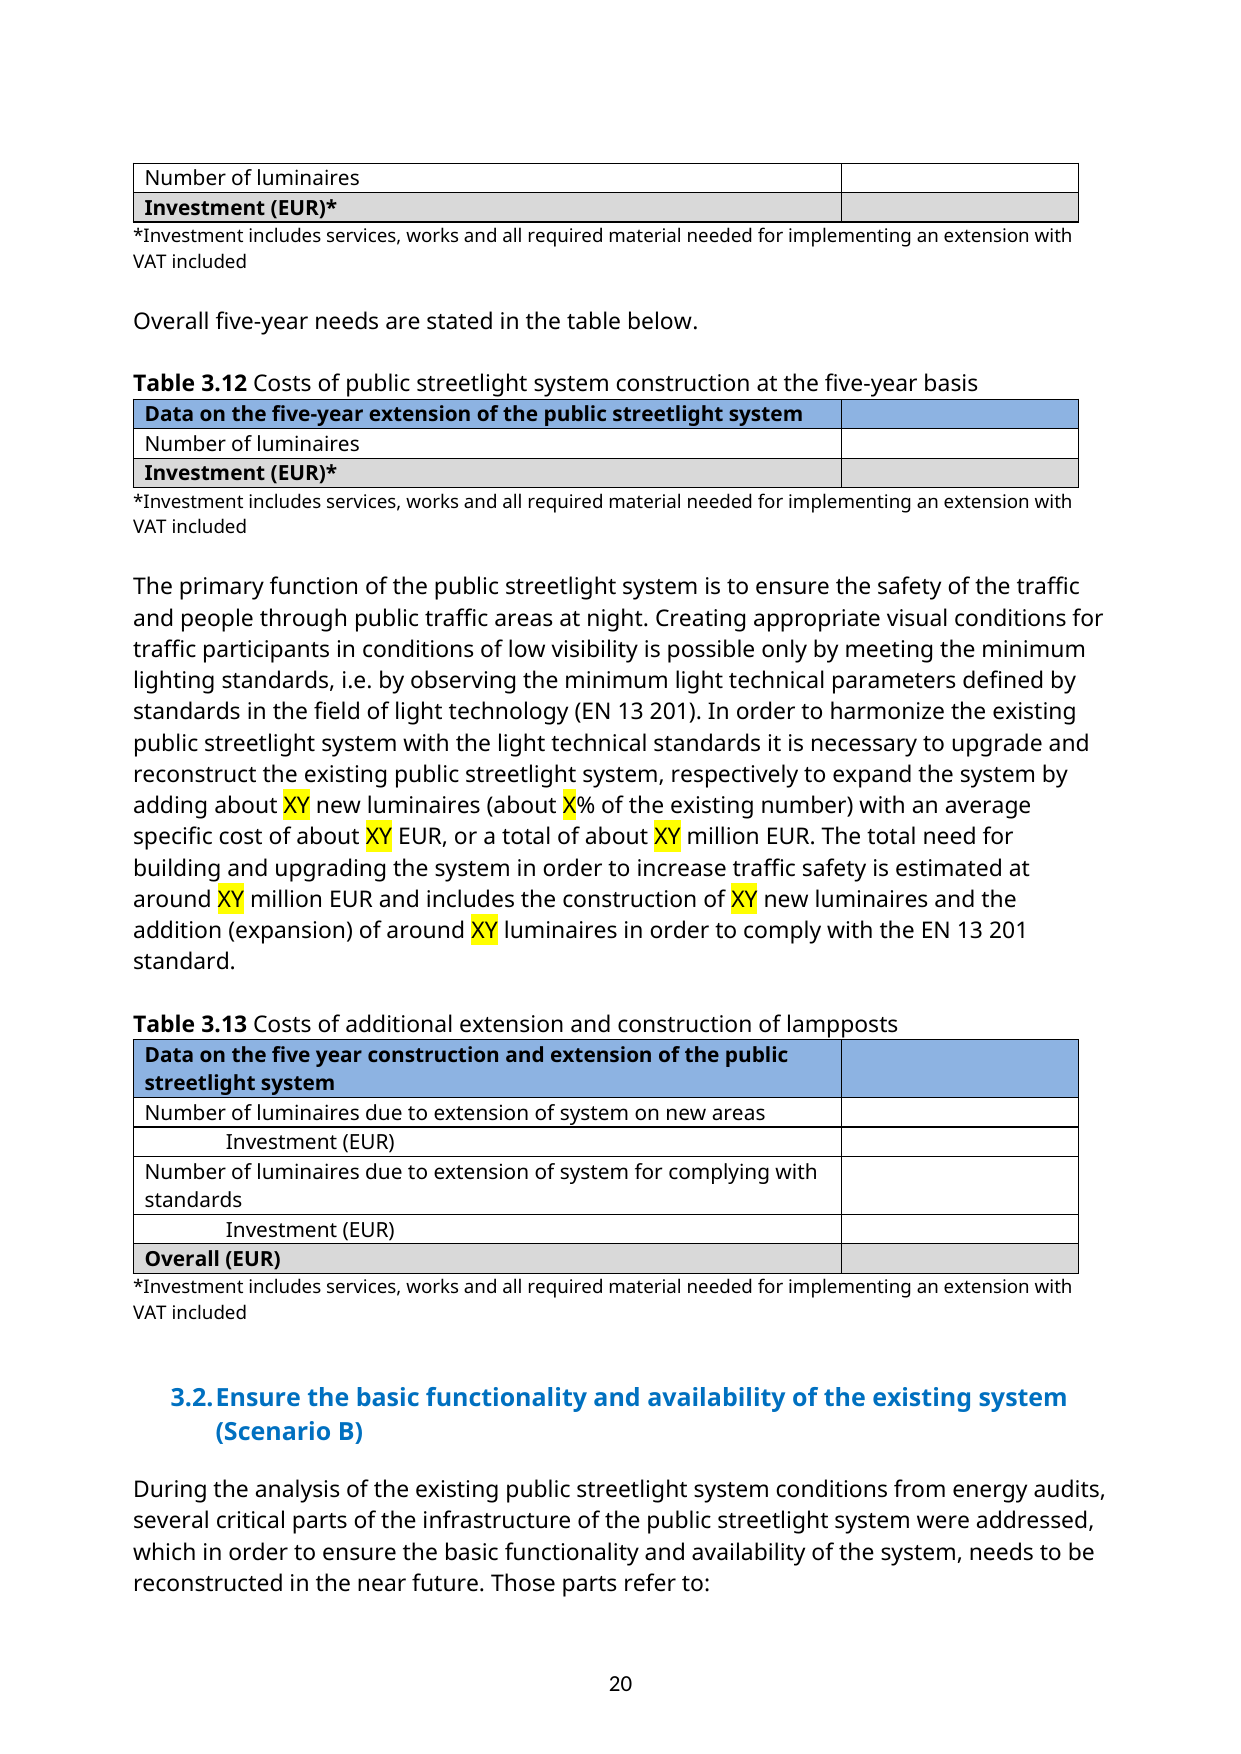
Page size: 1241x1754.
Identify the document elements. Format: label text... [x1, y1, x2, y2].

table_cell Number of luminaires [134, 429, 841, 457]
table_cell Number of luminaires due to extension of system for complying with standards [134, 1157, 841, 1214]
table_cell [842, 459, 1078, 487]
table_cell Investment (EUR) [134, 1128, 841, 1156]
table_cell [842, 164, 1078, 192]
text *Investment includes services, works and all required material needed for implementing an extension with VAT included [133, 488, 1107, 539]
text Overall five-year needs are stated in the table below. [133, 305, 1107, 336]
text *Investment includes services, works and all required material needed for implementing an extension with VAT included [133, 1274, 1107, 1325]
table_header [842, 400, 1078, 428]
table_cell [842, 1157, 1078, 1214]
table_cell [842, 429, 1078, 457]
table_cell [842, 1215, 1078, 1243]
table_cell [842, 1098, 1078, 1126]
table_cell Overall (EUR) [134, 1244, 841, 1273]
text During the analysis of the existing public streetlight system conditions from energy audits, several critical parts of the infrastructure of the public streetlight system were addressed, which in order to ensure the basic functionality and availability of the system, needs to be reconstructed in the near future. Those parts refer to: [133, 1473, 1107, 1598]
table_cell [842, 1244, 1078, 1273]
table_cell Number of luminaires [134, 164, 841, 192]
subtitle Ensure the basic functionality and availability of the existing system (Scenario B) [170, 1380, 1107, 1448]
table_header Data on the five year construction and extension of the public streetlight system [134, 1040, 841, 1097]
table_cell Investment (EUR)* [134, 459, 841, 487]
table_header Data on the five-year extension of the public streetlight system [134, 400, 841, 428]
table_cell [842, 193, 1078, 221]
table_cell Investment (EUR) [134, 1215, 841, 1243]
table_cell [842, 1128, 1078, 1156]
table_cell Investment (EUR)* [134, 193, 841, 221]
text The primary function of the public streetlight system is to ensure the safety of the traffic and people through public traffic areas at night. Creating appropriate visual conditions for traffic participants in conditions of low visibility is possible only by meeting the minimum lighting standards, i.e. by observing the minimum light technical parameters defined by standards in the field of light technology (EN 13 201). In order to harmonize the existing public streetlight system with the light technical standards it is necessary to upgrade and reconstruct the existing public streetlight system, respectively to expand the system by adding about XY new luminaires (about X% of the existing number) with an average specific cost of about XY EUR, or a total of about XY million EUR. The total need for building and upgrading the system in order to increase traffic safety is estimated at around XY million EUR and includes the construction of XY new luminaires and the addition (expansion) of around XY luminaires in order to comply with the EN 13 201 standard. [133, 570, 1107, 977]
table_cell Number of luminaires due to extension of system on new areas [134, 1098, 841, 1126]
table_header [842, 1040, 1078, 1097]
text *Investment includes services, works and all required material needed for implementing an extension with VAT included [133, 222, 1107, 273]
